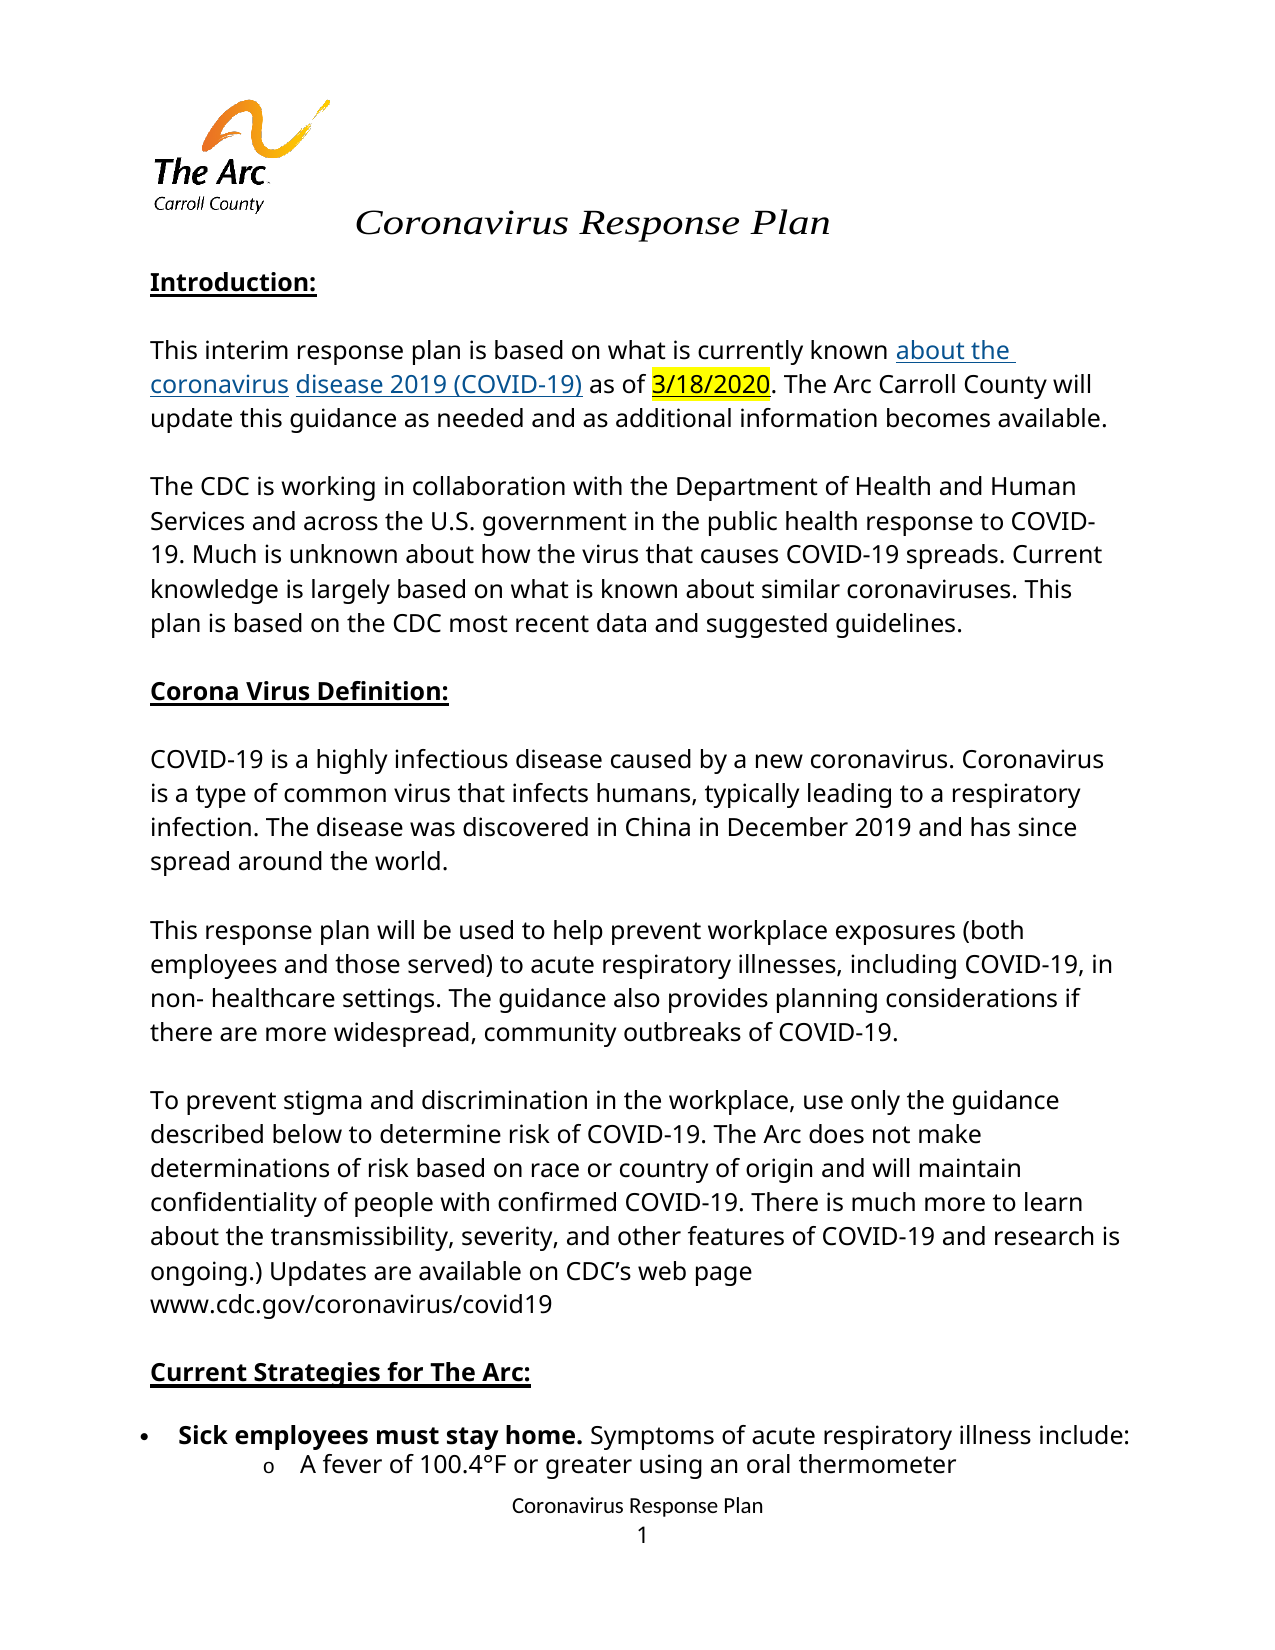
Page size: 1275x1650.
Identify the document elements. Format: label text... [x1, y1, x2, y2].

picture [129, 75, 354, 235]
list Sick employees must stay home. Symptoms of acute respiratory illness include: [141, 1421, 1135, 1450]
subtitle Introduction: [150, 265, 1135, 299]
list A fever of 100.4°F or greater using an oral thermometer [262, 1450, 1135, 1480]
text COVID-19 is a highly infectious disease caused by a new coronavirus. Coronavirus is a type of common virus that infects humans, typically leading to a respiratory infection. The disease was discovered in China in December 2019 and has since spread around the world. [150, 742, 1125, 878]
text Coronavirus Response Plan [129, 75, 1135, 242]
text This response plan will be used to help prevent workplace exposures (both employees and those served) to acute respiratory illnesses, including COVID-19, in non- healthcare settings. The guidance also provides planning considerations if there are more widespread, community outbreaks of COVID-19. [150, 912, 1117, 1049]
subtitle Corona Virus Definition: [150, 674, 1135, 708]
text This interim response plan is based on what is currently known about the coronavirus disease 2019 (COVID-19) as of 3/18/2020. The Arc Carroll County will update this guidance as needed and as additional information becomes available. [150, 333, 1135, 435]
text To prevent stigma and discrimination in the workplace, use only the guidance described below to determine risk of COVID-19. The Arc does not make determinations of risk based on race or country of origin and will maintain confidentiality of people with confirmed COVID-19. There is much more to learn about the transmissibility, severity, and other features of COVID-19 and research is ongoing.) Updates are available on CDC’s web page www.cdc.gov/coronavirus/covid19 [150, 1083, 1125, 1321]
text The CDC is working in collaboration with the Department of Health and Human Services and across the U.S. government in the public health response to COVID-19. Much is unknown about how the virus that causes COVID-19 spreads. Current knowledge is largely based on what is known about similar coronaviruses. This plan is based on the CDC most recent data and suggested guidelines. [150, 469, 1125, 639]
subtitle Current Strategies for The Arc: [150, 1355, 1135, 1389]
